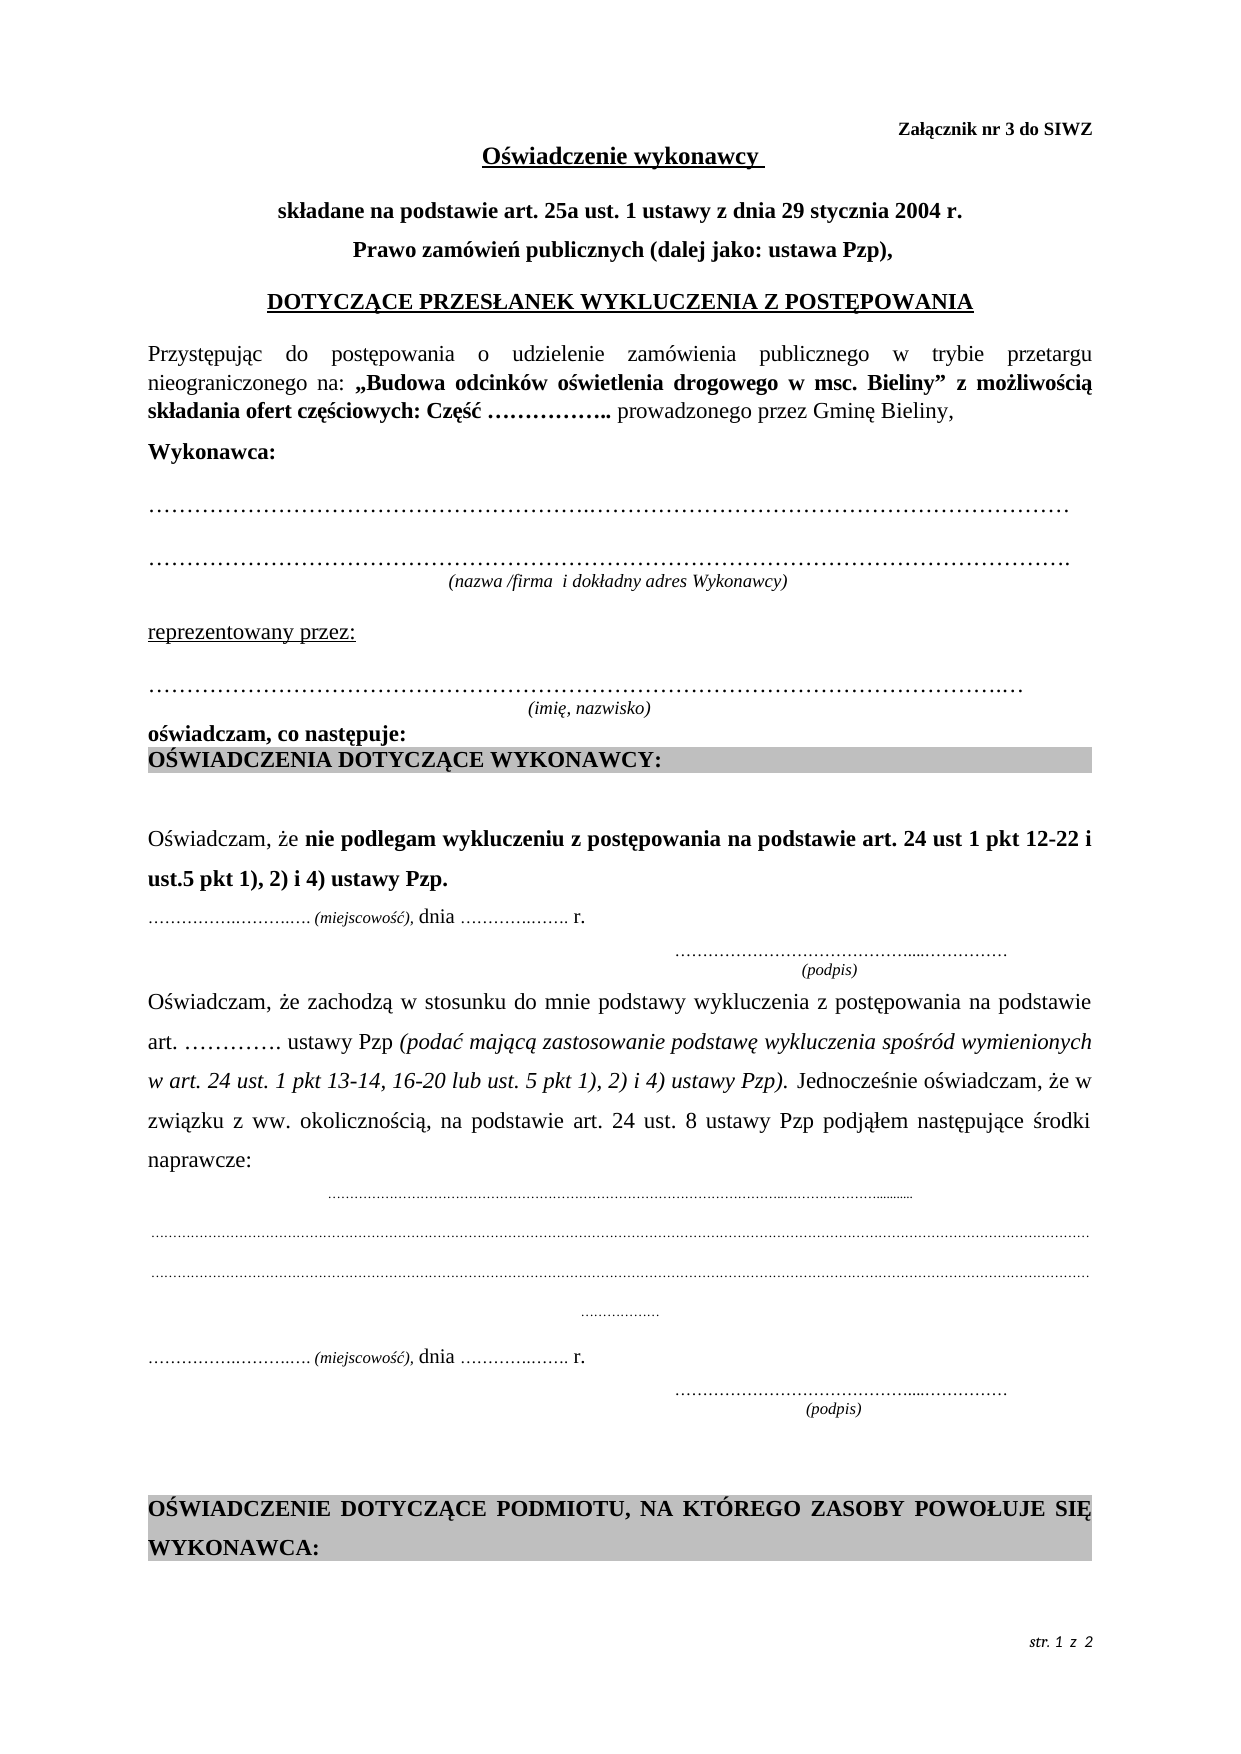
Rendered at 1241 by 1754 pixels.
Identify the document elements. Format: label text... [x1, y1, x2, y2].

text ……………………………………....…………… [148, 1380, 1092, 1399]
text Prawo zamówień publicznych (dalej jako: ustawa Pzp), [148, 236, 1092, 263]
text …………………………………………………………………………………………..…………………...........………………………………………………………………………………………………………………………………………………………………………………………………………………………………………………………………………………………………………………………………………………………………………………………………………… [148, 1186, 1092, 1331]
text Załącznik nr 3 do SIWZ [148, 118, 1092, 140]
text …………….……….…. (miejscowość), dnia ………….……. r. [148, 1344, 1092, 1368]
text (podpis) [738, 960, 1092, 979]
text ………………………………………………….……………………………………………………… [148, 491, 1078, 517]
text ……………………………………....…………… [148, 941, 1092, 960]
text …………….……….…. (miejscowość), dnia ………….……. r. [148, 904, 1092, 928]
text Przystępując do postępowania o udzielenie zamówienia publicznego w trybie przetargu nieograniczonego na: „Budowa odcinków oświetlenia drogowego w msc. Bieliny” z możliwością składania ofert częściowych: Część …………….. prowadzonego przez Gminę Bieliny, [148, 340, 1092, 424]
text ………………………………………………………………………………………………….… [148, 671, 1033, 697]
text (podpis) [738, 1399, 1092, 1418]
text (imię, nazwisko) [148, 697, 886, 718]
text Oświadczam, że nie podlegam wykluczeniu z postępowania na podstawie art. 24 ust 1 pkt 12-22 i ust.5 pkt 1), 2) i 4) ustawy Pzp. [148, 826, 1092, 891]
text oświadczam, co następuje: [148, 720, 1092, 747]
text Oświadczam, że zachodzą w stosunku do mnie podstawy wykluczenia z postępowania na podstawie art. …………. ustawy Pzp (podać mającą zastosowanie podstawę wykluczenia spośród wymienionych w art. 24 ust. 1 pkt 13-14, 16-20 lub ust. 5 pkt 1), 2) i 4) ustawy Pzp). Jednocześnie oświadczam, że w związku z ww. okolicznością, na podstawie art. 24 ust. 8 ustawy Pzp podjąłem następujące środki naprawcze: [148, 988, 1092, 1173]
text OŚWIADCZENIA DOTYCZĄCE WYKONAWCY: [148, 747, 1092, 773]
text składane na podstawie art. 25a ust. 1 ustawy z dnia 29 stycznia 2004 r. [148, 197, 1092, 223]
text …………………………………………………………………………………………………………. [148, 544, 1078, 570]
text Wykonawca: [148, 438, 1092, 464]
text OŚWIADCZENIE DOTYCZĄCE PODMIOTU, NA KTÓREGO ZASOBY POWOŁUJE SIĘ WYKONAWCA: [148, 1495, 1092, 1561]
text reprezentowany przez: [148, 618, 1092, 644]
text Oświadczenie wykonawcy [148, 141, 1092, 170]
text DOTYCZĄCE PRZESŁANEK WYKLUCZENIA Z POSTĘPOWANIA [148, 288, 1092, 315]
text (nazwa /firma i dokładny adres Wykonawcy) [148, 570, 1088, 592]
